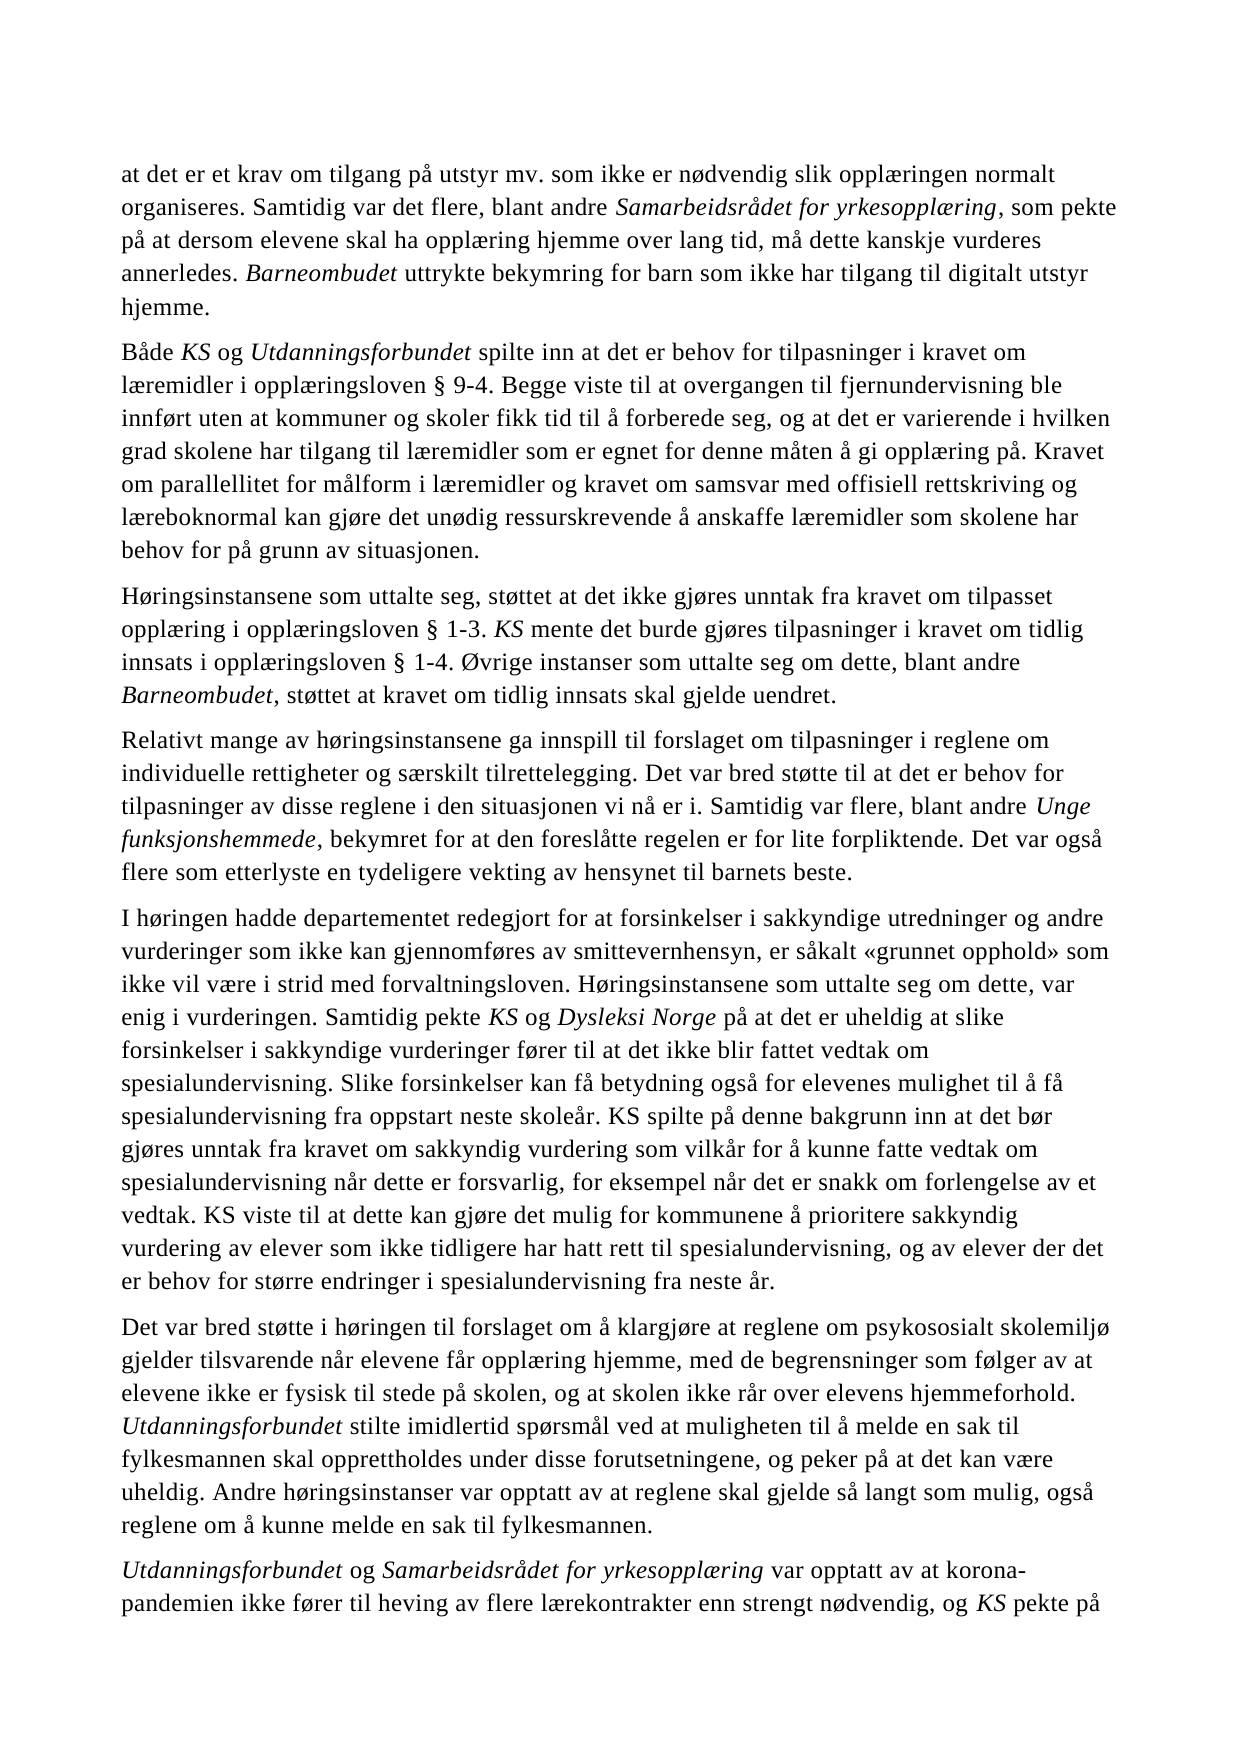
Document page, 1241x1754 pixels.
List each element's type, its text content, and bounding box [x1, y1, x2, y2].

text Det var bred støtte i høringen til forslaget om å klargjøre at reglene om psykososialt skolemiljø gjelder tilsvarende når elevene får opplæring hjemme, med de begrensninger som følger av at elevene ikke er fysisk til stede på skolen, og at skolen ikke rår over elevens hjemmeforhold. Utdanningsforbundet stilte imidlertid spørsmål ved at muligheten til å melde en sak til fylkesmannen skal opprettholdes under disse forutsetningene, og peker på at det kan være uheldig. Andre høringsinstanser var opptatt av at reglene skal gjelde så langt som mulig, også reglene om å kunne melde en sak til fylkesmannen. [121, 1312, 1119, 1538]
text I høringen hadde departementet redegjort for at forsinkelser i sakkyndige utredninger og andre vurderinger som ikke kan gjennomføres av smittevernhensyn, er såkalt «grunnet opphold» som ikke vil være i strid med forvaltningsloven. Høringsinstansene som uttalte seg om dette, var enig i vurderingen. Samtidig pekte KS og Dysleksi Norge på at det er uheldig at slike forsinkelser i sakkyndige vurderinger fører til at det ikke blir fattet vedtak om spesialundervisning. Slike forsinkelser kan få betydning også for elevenes mulighet til å få spesialundervisning fra oppstart neste skoleår. KS spilte på denne bakgrunn inn at det bør gjøres unntak fra kravet om sakkyndig vurdering som vilkår for å kunne fatte vedtak om spesialundervisning når dette er forsvarlig, for eksempel når det er snakk om forlengelse av et vedtak. KS viste til at dette kan gjøre det mulig for kommunene å prioritere sakkyndig vurdering av elever som ikke tidligere har hatt rett til spesialundervisning, og av elever der det er behov for større endringer i spesialundervisning fra neste år. [121, 903, 1119, 1295]
text Relativt mange av høringsinstansene ga innspill til forslaget om tilpasninger i reglene om individuelle rettigheter og særskilt tilrettelegging. Det var bred støtte til at det er behov for tilpasninger av disse reglene i den situasjonen vi nå er i. Samtidig var flere, blant andre Unge funksjonshemmede, bekymret for at den foreslåtte regelen er for lite forpliktende. Det var også flere som etterlyste en tydeligere vekting av hensynet til barnets beste. [121, 725, 1119, 886]
text Høringsinstansene som uttalte seg, støttet at det ikke gjøres unntak fra kravet om tilpasset opplæring i opplæringsloven § 1-3. KS mente det burde gjøres tilpasninger i kravet om tidlig innsats i opplæringsloven § 1-4. Øvrige instanser som uttalte seg om dette, blant andre Barneombudet, støttet at kravet om tidlig innsats skal gjelde uendret. [121, 581, 1119, 708]
text Både KS og Utdanningsforbundet spilte inn at det er behov for tilpasninger i kravet om læremidler i opplæringsloven § 9-4. Begge viste til at overgangen til fjernundervisning ble innført uten at kommuner og skoler fikk tid til å forberede seg, og at det er varierende i hvilken grad skolene har tilgang til læremidler som er egnet for denne måten å gi opplæring på. Kravet om parallellitet for målform i læremidler og kravet om samsvar med offisiell rettskriving og læreboknormal kan gjøre det unødig ressurskrevende å anskaffe læremidler som skolene har behov for på grunn av situasjonen. [121, 337, 1119, 564]
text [121, 159, 1119, 320]
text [121, 1555, 1119, 1617]
